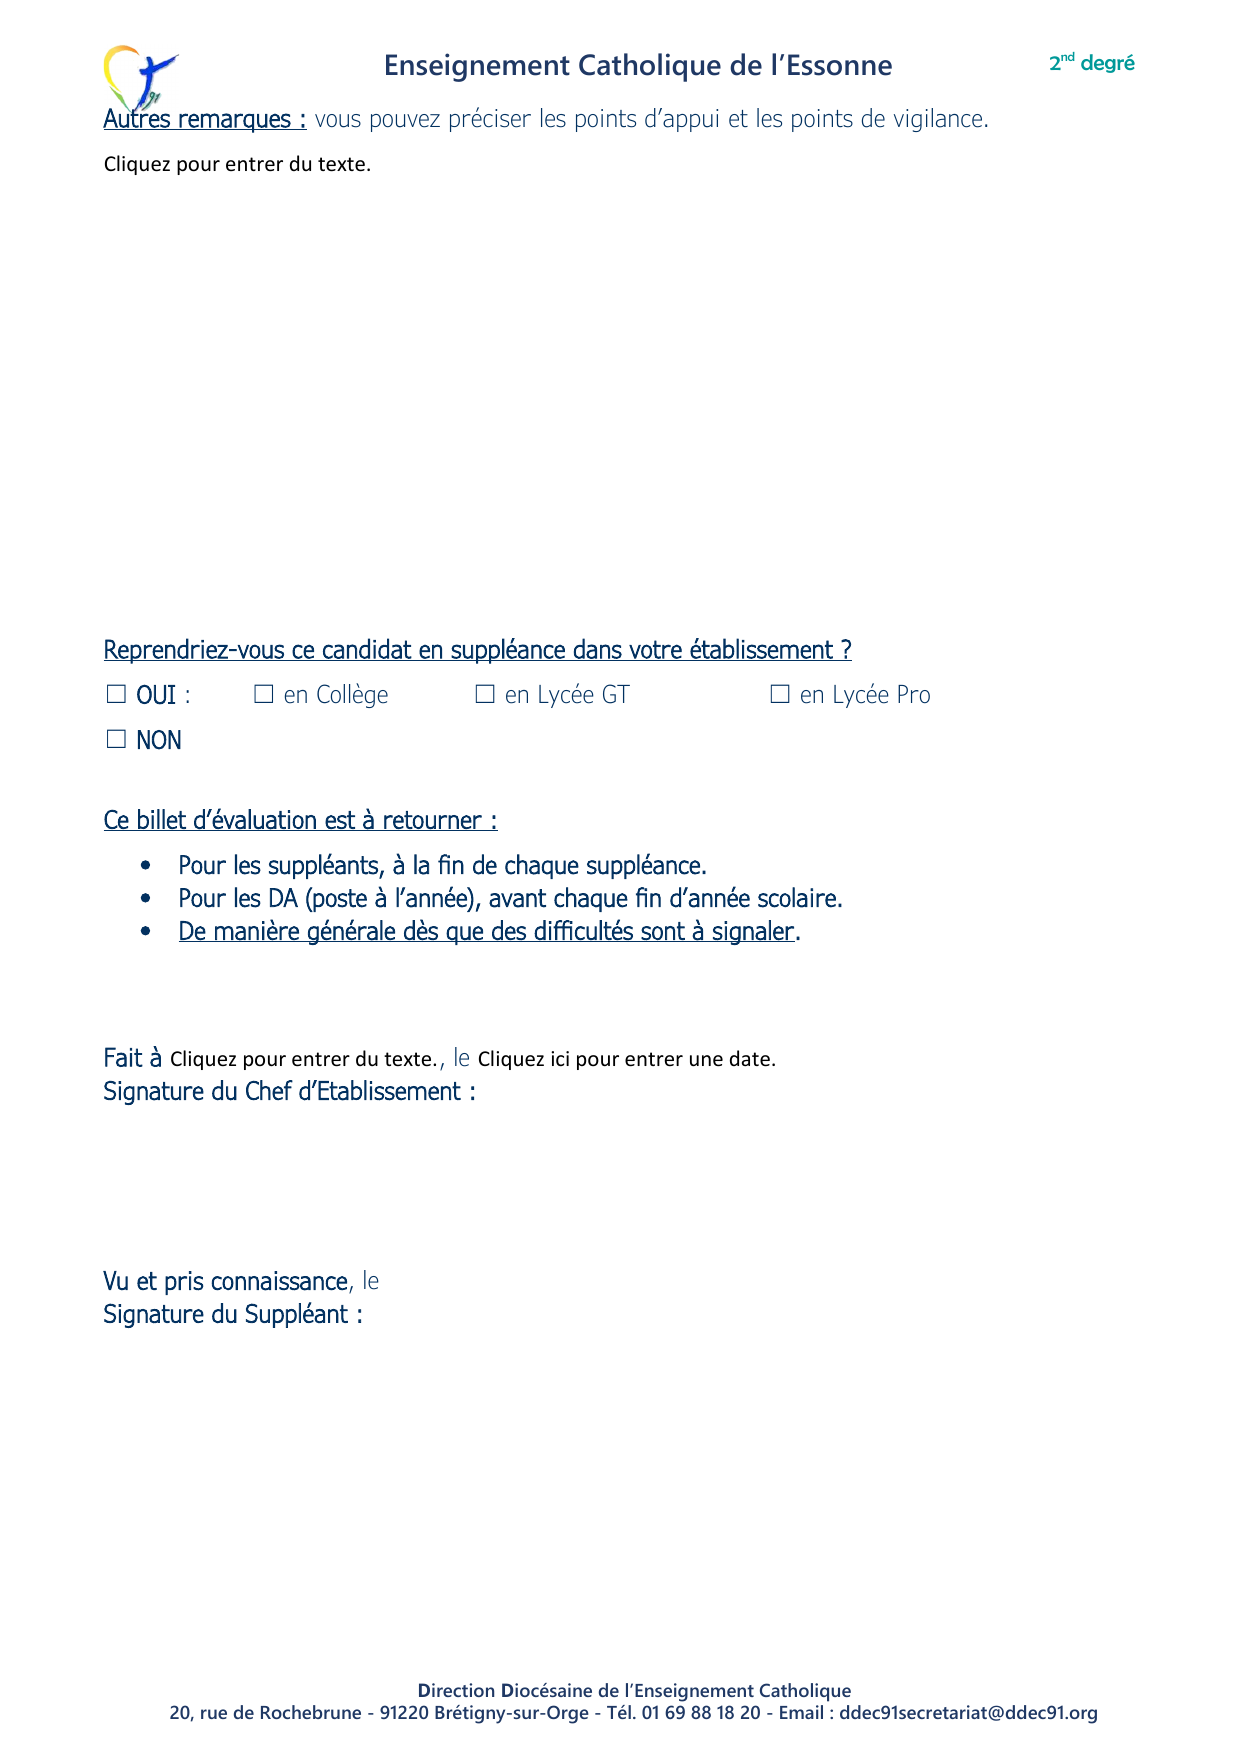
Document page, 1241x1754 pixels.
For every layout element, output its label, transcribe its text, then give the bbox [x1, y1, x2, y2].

list Pour les suppléants, à la fin de chaque suppléance. [141, 849, 1165, 879]
text Autres remarques : vous pouvez préciser les points d’appui et les points de vigilance. [103, 102, 1165, 132]
text NON [103, 724, 1165, 754]
text OUI : en Collège en Lycée GT en Lycée Pro [103, 678, 1165, 709]
text Vu et pris connaissance, le [103, 1264, 1165, 1295]
text Signature du Chef d’Etablissement : [103, 1074, 1165, 1105]
text Signature du Suppléant : [103, 1297, 1165, 1328]
list De manière générale dès que des difficultés sont à signaler. [141, 914, 1165, 945]
picture [103, 44, 180, 102]
list Pour les DA (poste à l’année), avant chaque fin d’année scolaire. [141, 882, 1165, 912]
text Fait à , le [103, 1041, 1165, 1072]
text Ce billet d’évaluation est à retourner : [103, 803, 1165, 834]
text Reprendriez-vous ce candidat en suppléance dans votre établissement ? [103, 633, 1165, 663]
